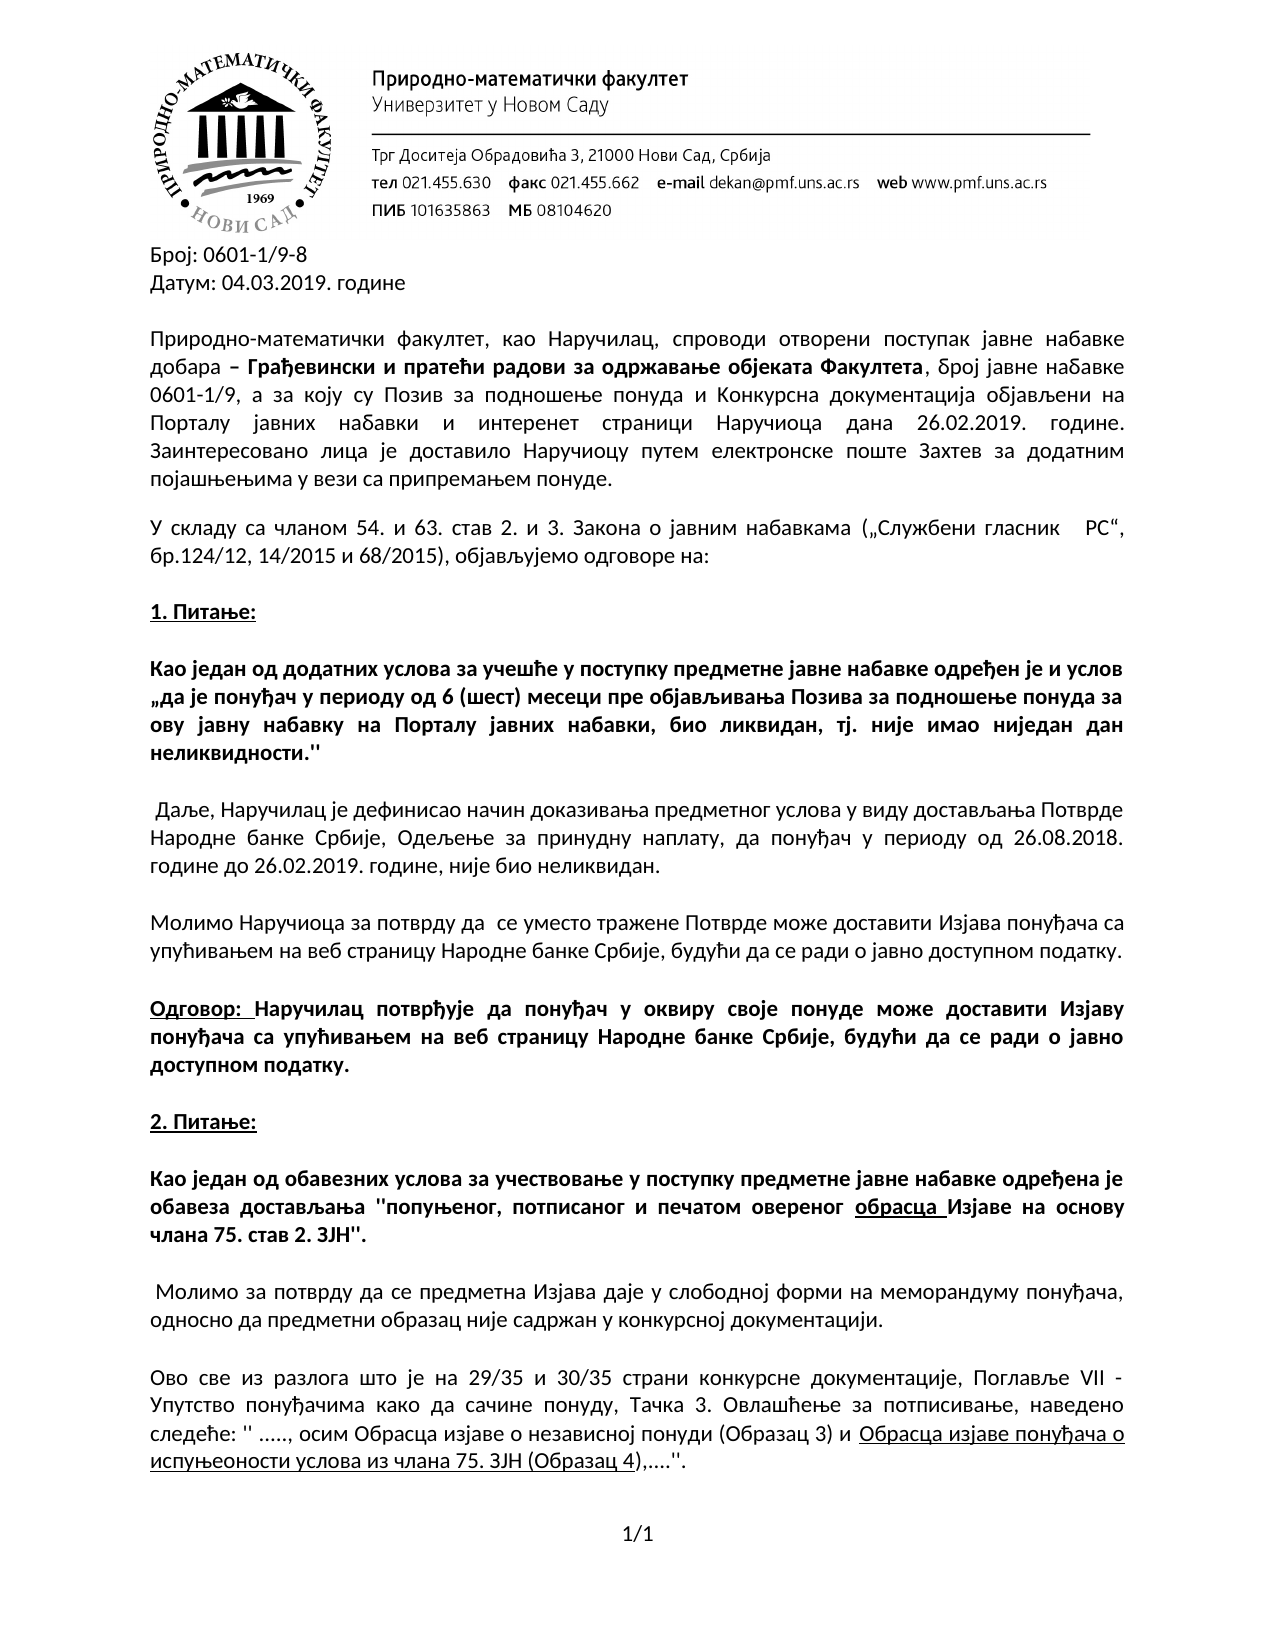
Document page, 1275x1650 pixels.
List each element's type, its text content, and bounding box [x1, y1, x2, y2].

text Као један од обавезних услова за учествовање у поступку предметне јавне набавке одређена је обавеза достављања ''попуњеног, потписаног и печатом овереног обрасца Изјаве на основу члана 75. став 2. ЗЈН''. [150, 1164, 1125, 1248]
text Молимо Наручиоца за потврду да се уместо тражене Потврде може доставити Изјава понуђача са упућивањем на веб страницу Народне банке Србије, будући да се ради о јавно доступном податку. [150, 908, 1125, 964]
text Природно-математички факултет, као Наручилац, спроводи отворени поступак јавне набавке добара – Грађевински и пратећи радови за одржавање објеката Факултета, број јавне набавке 0601-1/9, а за коју су Позив за подношење понуда и Kонкурсна документација објављени на Порталу јавних набавки и интеренет страници Наручиоца дана 26.02.2019. године. Заинтересовано лицa је доставило Наручиоцу путем електронске поште Захтев за додатним појашњењима у вези са припремањем понуде. [150, 324, 1125, 492]
text Молимо за потврду да се предметна Изјава даје у слободној форми на меморандуму понуђача, односно да предметни образац није садржан у конкурсној документацији. [150, 1277, 1125, 1333]
text Даље, Наручилац је дефинисао начин доказивања предметног услова у виду достављања Потврде Народне банке Србије, Одељење за принудну наплату, да понуђач у периоду од 26.08.2018. године до 26.02.2019. године, није био неликвидан. [150, 795, 1125, 879]
text Oдговор: Наручилац потврђује да понуђач у оквиру своје понуде може доставити Изјаву понуђача са упућивањем на веб страницу Народне банке Србије, будући да се ради о јавно доступном податку. [150, 994, 1125, 1078]
text Ово све из разлога што је на 29/35 и 30/35 страни конкурсне документације, Поглавље VII - Упутство понуђачима како да сачине понуду, Тачка 3. Овлашћење за потписивање, наведено следеће: '' ....., осим Обрасца изјаве о независној понуди (Образац 3) и Обрасца изјаве понуђача о испуњеоности услова из члана 75. ЗЈН (Образац 4),....''. [150, 1363, 1125, 1475]
text 2. Питање: [150, 1107, 1125, 1135]
picture [150, 45, 1091, 240]
text Као један од додатних услова за учешће у поступку предметне јавне набавке одређен је и услов „да је понуђач у периоду од 6 (шест) месеци пре објављивања Позива за подношење понуда за ову јавну набавку на Порталу јавних набавки, био ликвидан, тј. није имао ниједан дан неликвидности.'' [150, 654, 1125, 766]
text Број: 0601-1/9-8 [150, 240, 1125, 268]
text У складу са чланом 54. и 63. став 2. и 3. Закона о јавним набавкама („Службени гласник РС“, бр.124/12, 14/2015 и 68/2015), објављујемо одговоре на: [150, 513, 1125, 569]
text 1. Питање: [150, 597, 1125, 625]
text Датум: 04.03.2019. године [150, 268, 1125, 296]
